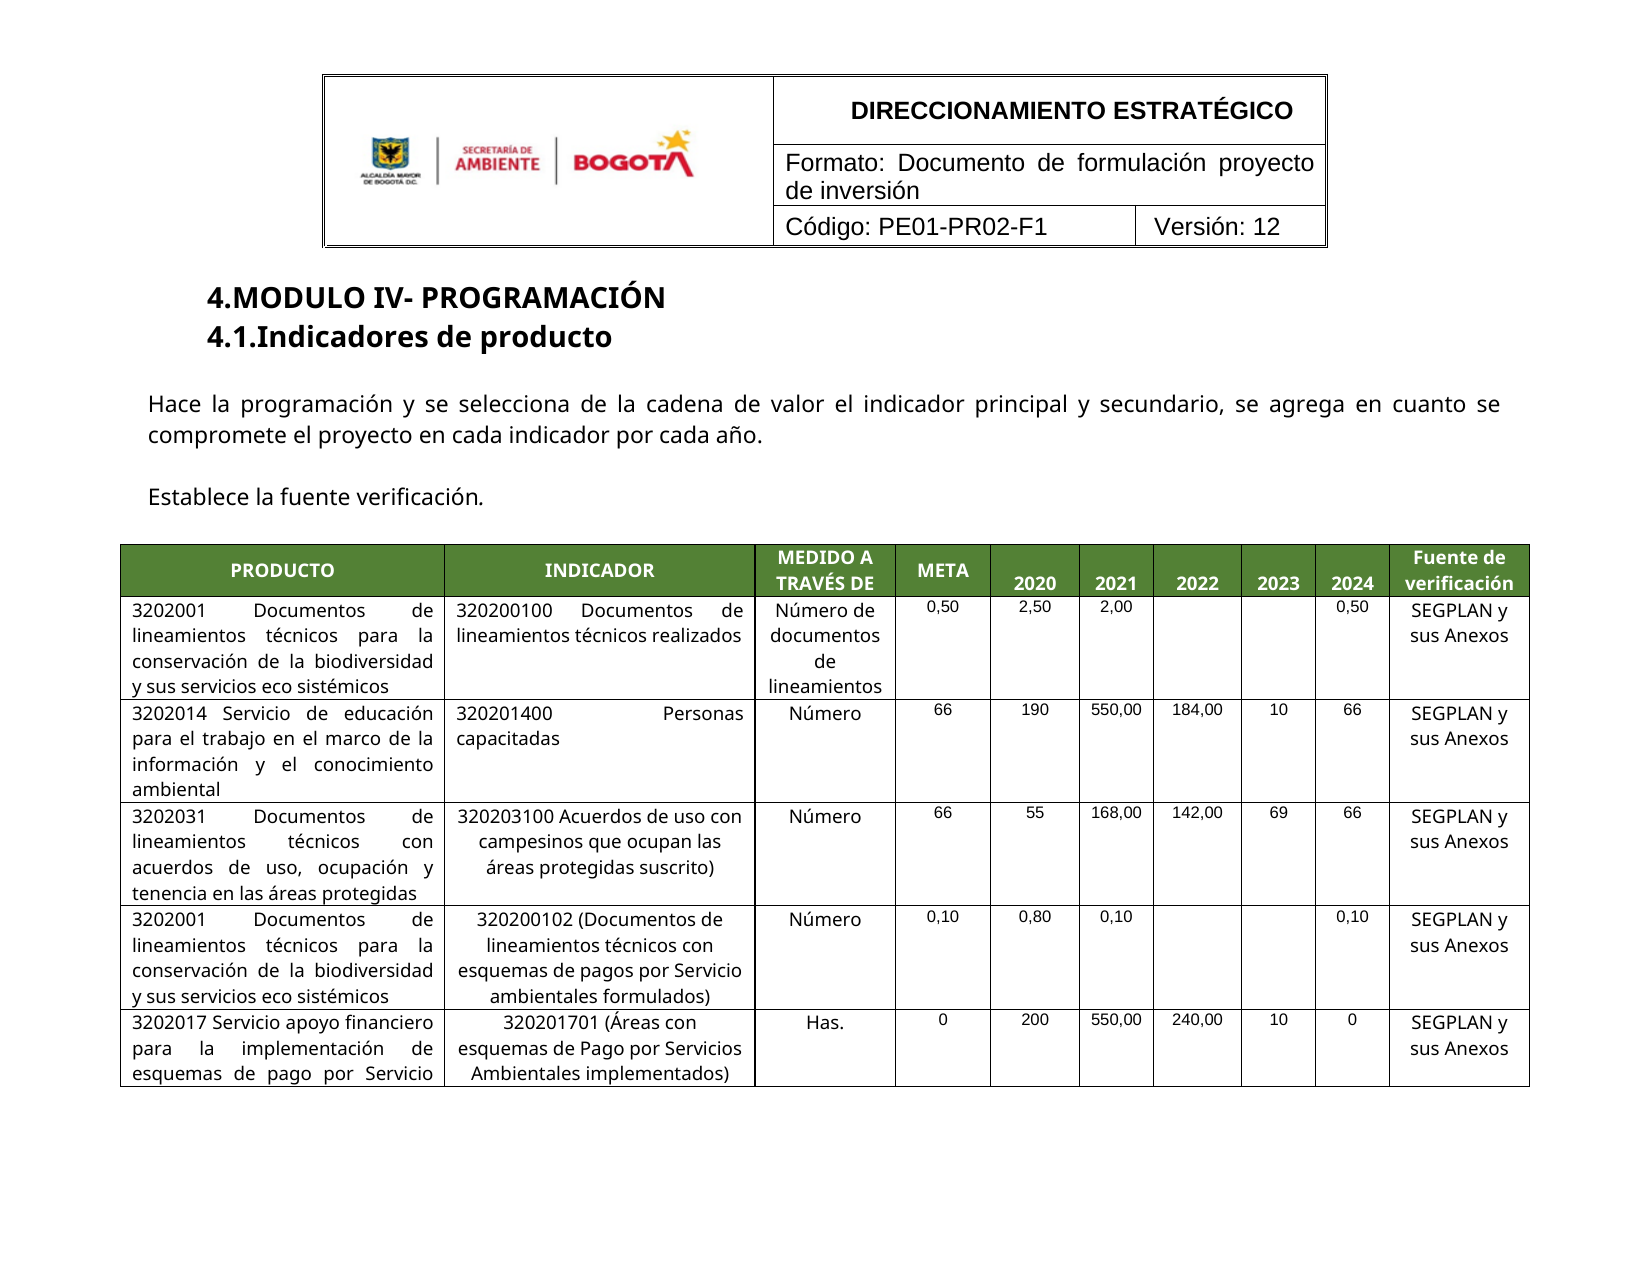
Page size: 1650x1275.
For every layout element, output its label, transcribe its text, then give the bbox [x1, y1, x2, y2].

list MODULO IV- PROGRAMACIÓN [207, 277, 1502, 317]
table_cell 320203100 Acuerdos de uso con campesinos que ocupan las áreas protegidas suscrito) [445, 803, 754, 905]
table_cell 3202001 Documentos de lineamientos técnicos para la conservación de la biodiversidad y sus servicios eco sistémicos [121, 597, 444, 699]
table_header 2020 [991, 545, 1079, 596]
table_cell 0,10 [1080, 906, 1153, 1008]
table_header INDICADOR [445, 545, 754, 596]
table_header META [896, 545, 990, 596]
table_cell 550,00 [1080, 1010, 1153, 1086]
table_cell 0,80 [991, 906, 1079, 1008]
table_header 2023 [1242, 545, 1315, 596]
table_cell 69 [1242, 803, 1315, 905]
table_cell 3202017 Servicio apoyo financiero para la implementación de esquemas de pago por Servicio ambientales (Hectáreas) [121, 1010, 444, 1086]
table_cell SEGPLAN y sus Anexos [1390, 803, 1529, 905]
table_header 2021 [1080, 545, 1153, 596]
table_cell 0 [1316, 1010, 1389, 1086]
table_cell 168,00 [1080, 803, 1153, 905]
table_cell SEGPLAN y sus Anexos [1390, 700, 1529, 802]
table_cell [1154, 597, 1241, 699]
table_cell SEGPLAN y sus Anexos [1390, 906, 1529, 1008]
table_cell 142,00 [1154, 803, 1241, 905]
table_cell 184,00 [1154, 700, 1241, 802]
text Establece la fuente verificación. [148, 481, 1502, 513]
table_header PRODUCTO [121, 545, 444, 596]
table_cell 0,50 [896, 597, 990, 699]
table_cell 0,50 [1316, 597, 1389, 699]
table_cell Has. [756, 1010, 895, 1086]
table_cell 240,00 [1154, 1010, 1241, 1086]
table_cell Número [756, 803, 895, 905]
table_cell Número [756, 700, 895, 802]
table_cell SEGPLAN y sus Anexos [1390, 1010, 1529, 1086]
table_header 2024 [1316, 545, 1389, 596]
table_cell 0,10 [1316, 906, 1389, 1008]
table_cell 3202014 Servicio de educación para el trabajo en el marco de la información y el conocimiento ambiental [121, 700, 444, 802]
text Hace la programación y se selecciona de la cadena de valor el indicador principal y secundario, se agrega en cuanto se compromete el proyecto en cada indicador por cada año. [148, 388, 1502, 450]
table_cell 200 [991, 1010, 1079, 1086]
table_cell 320201400 Personas capacitadas [445, 700, 754, 802]
table_cell 320200102 (Documentos de lineamientos técnicos con esquemas de pagos por Servicio ambientales formulados) [445, 906, 754, 1008]
table_header MEDIDO A TRAVÉS DE [756, 545, 895, 596]
table_cell 66 [896, 700, 990, 802]
table_header Fuente de verificación [1390, 545, 1529, 596]
list Indicadores de producto [207, 317, 1502, 356]
table_cell 0 [896, 1010, 990, 1086]
table_cell 190 [991, 700, 1079, 802]
table_cell [1242, 597, 1315, 699]
table_cell 320201701 (Áreas con esquemas de Pago por Servicios Ambientales implementados) [445, 1010, 754, 1086]
table_cell 66 [1316, 700, 1389, 802]
table_cell 0,10 [896, 906, 990, 1008]
table_cell 55 [991, 803, 1079, 905]
table_cell 66 [896, 803, 990, 905]
table_cell 550,00 [1080, 700, 1153, 802]
table_cell 3202031 Documentos de lineamientos técnicos con acuerdos de uso, ocupación y tenencia en las áreas protegidas [121, 803, 444, 905]
table_cell Número de documentos de lineamientos [756, 597, 895, 699]
table_cell 3202001 Documentos de lineamientos técnicos para la conservación de la biodiversidad y sus servicios eco sistémicos [121, 906, 444, 1008]
table_cell [1242, 906, 1315, 1008]
table_cell 10 [1242, 700, 1315, 802]
table_cell 10 [1242, 1010, 1315, 1086]
picture [334, 103, 726, 219]
table_cell 66 [1316, 803, 1389, 905]
table_cell [1154, 906, 1241, 1008]
table_cell 2,50 [991, 597, 1079, 699]
table_cell SEGPLAN y sus Anexos [1390, 597, 1529, 699]
table_cell 2,00 [1080, 597, 1153, 699]
table_cell Número [756, 906, 895, 1008]
table_cell 320200100 Documentos de lineamientos técnicos realizados [445, 597, 754, 699]
table_header 2022 [1154, 545, 1241, 596]
